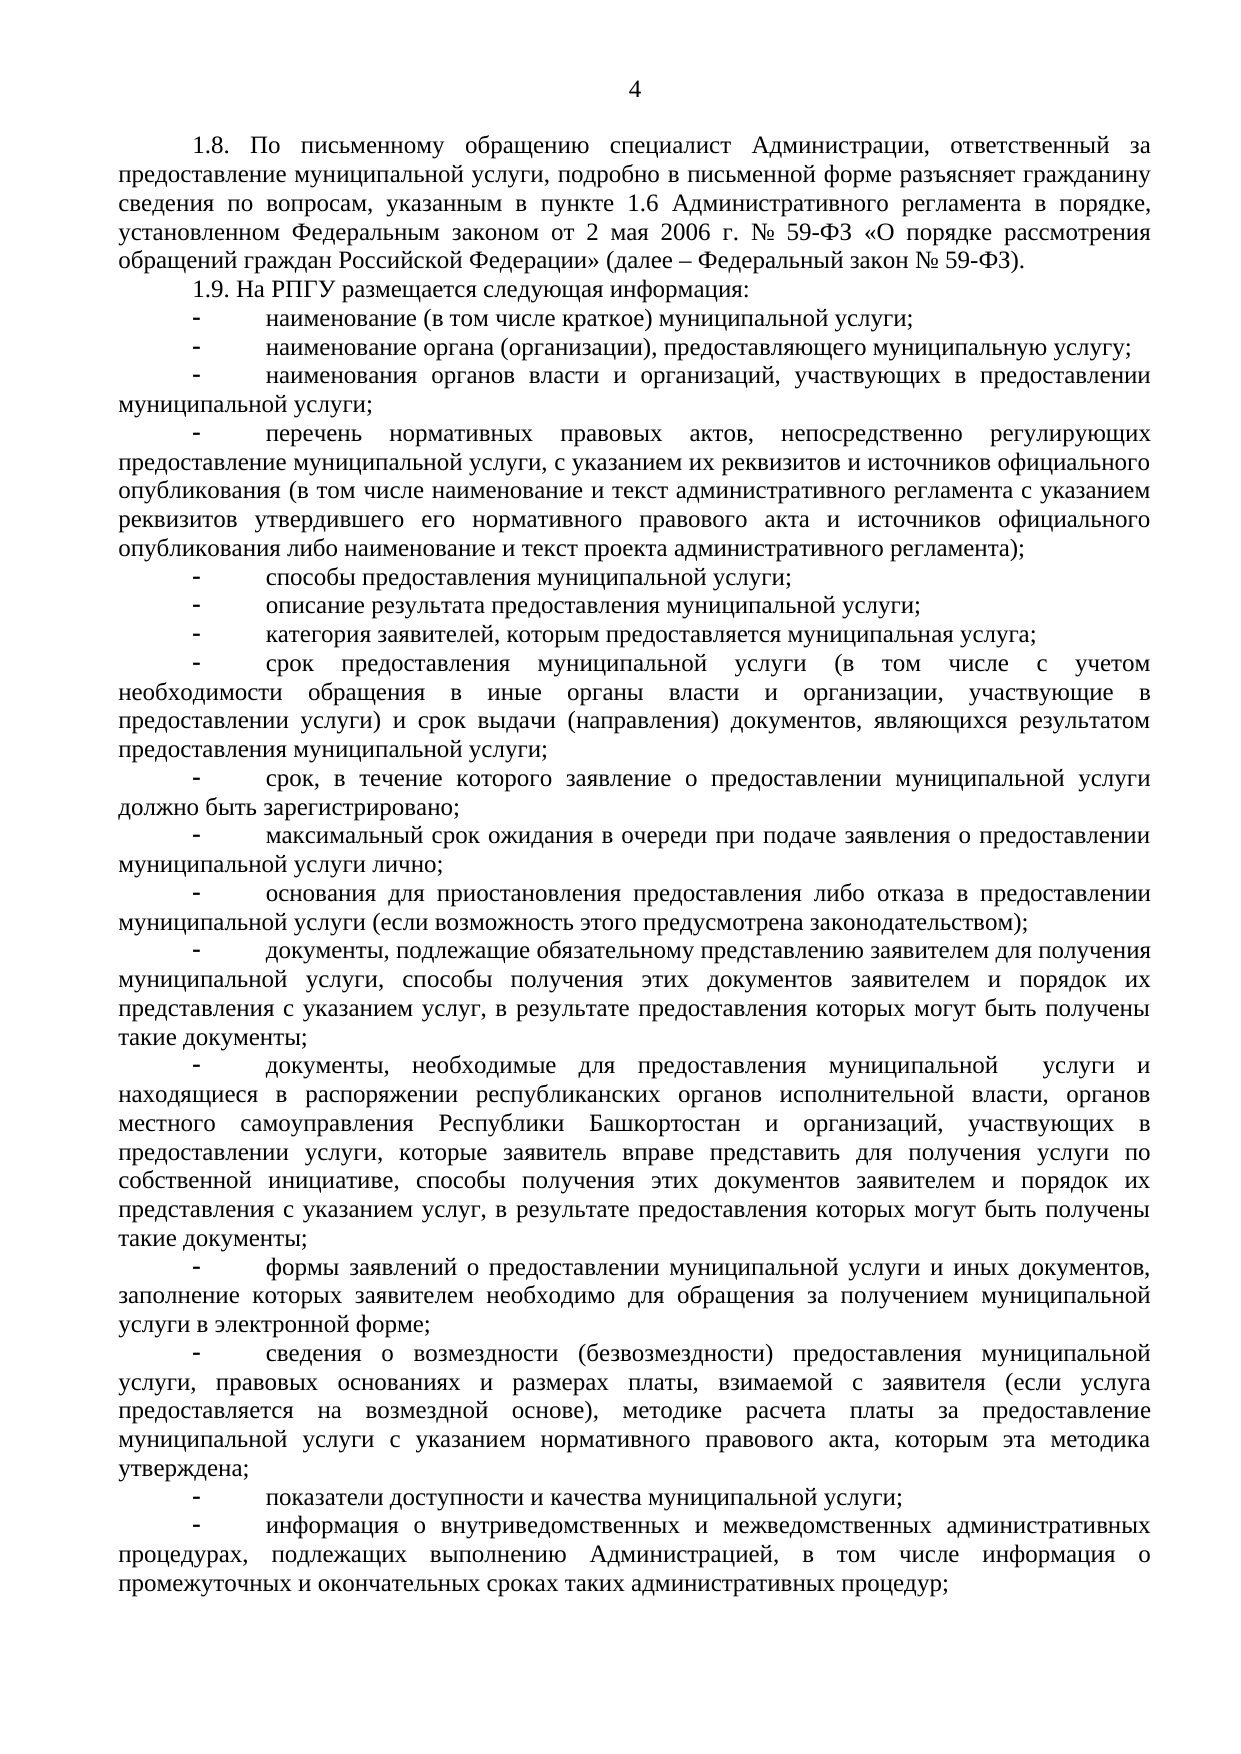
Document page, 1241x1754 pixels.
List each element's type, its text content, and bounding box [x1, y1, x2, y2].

list описание результата предоставления муниципальной услуги; [118, 591, 1152, 619]
list срок предоставления муниципальной услуги (в том числе с учетом необходимости обращения в иные органы власти и организации, участвующие в предоставлении услуги) и срок выдачи (направления) документов, являющихся результатом предоставления муниципальной услуги; [118, 648, 1152, 763]
list способы предоставления муниципальной услуги; [118, 562, 1152, 591]
list перечень нормативных правовых актов, непосредственно регулирующих предоставление муниципальной услуги, с указанием их реквизитов и источников официального опубликования (в том числе наименование и текст административного регламента с указанием реквизитов утвердившего его нормативного правового акта и источников официального опубликования либо наименование и текст проекта административного регламента); [118, 418, 1152, 562]
list наименования органов власти и организаций, участвующих в предоставлении муниципальной услуги; [118, 361, 1152, 418]
list наименование органа (организации), предоставляющего муниципальную услугу; [118, 332, 1152, 361]
text 1.9. На РПГУ размещается следующая информация: [118, 274, 1152, 303]
list максимальный срок ожидания в очереди при подаче заявления о предоставлении муниципальной услуги лично; [118, 821, 1152, 878]
list документы, подлежащие обязательному представлению заявителем для получения муниципальной услуги, способы получения этих документов заявителем и порядок их представления с указанием услуг, в результате предоставления которых могут быть получены такие документы; [118, 936, 1152, 1051]
list информация о внутриведомственных и межведомственных административных процедурах, подлежащих выполнению Администрацией, в том числе информация о промежуточных и окончательных сроках таких административных процедур; [118, 1511, 1152, 1597]
list срок, в течение которого заявление о предоставлении муниципальной услуги должно быть зарегистрировано; [118, 763, 1152, 821]
list сведения о возмездности (безвозмездности) предоставления муниципальной услуги, правовых основаниях и размерах платы, взимаемой с заявителя (если услуга предоставляется на возмездной основе), методике расчета платы за предоставление муниципальной услуги с указанием нормативного правового акта, которым эта методика утверждена; [118, 1338, 1152, 1482]
list основания для приостановления предоставления либо отказа в предоставлении муниципальной услуги (если возможность этого предусмотрена законодательством); [118, 878, 1152, 936]
list категория заявителей, которым предоставляется муниципальная услуга; [118, 619, 1152, 648]
list документы, необходимые для предоставления муниципальной услуги и находящиеся в распоряжении республиканских органов исполнительной власти, органов местного самоуправления Республики Башкортостан и организаций, участвующих в предоставлении услуги, которые заявитель вправе представить для получения услуги по собственной инициативе, способы получения этих документов заявителем и порядок их представления с указанием услуг, в результате предоставления которых могут быть получены такие документы; [118, 1051, 1152, 1252]
text 1.8. По письменному обращению специалист Администрации, ответственный за предоставление муниципальной услуги, подробно в письменной форме разъясняет гражданину сведения по вопросам, указанным в пункте 1.6 Административного регламента в порядке, установленном Федеральным законом от 2 мая 2006 г. № 59-ФЗ «О порядке рассмотрения обращений граждан Российской Федерации» (далее – Федеральный закон № 59-ФЗ). [118, 131, 1152, 274]
list формы заявлений о предоставлении муниципальной услуги и иных документов, заполнение которых заявителем необходимо для обращения за получением муниципальной услуги в электронной форме; [118, 1252, 1152, 1338]
list наименование (в том числе краткое) муниципальной услуги; [118, 303, 1152, 332]
list показатели доступности и качества муниципальной услуги; [118, 1482, 1152, 1511]
